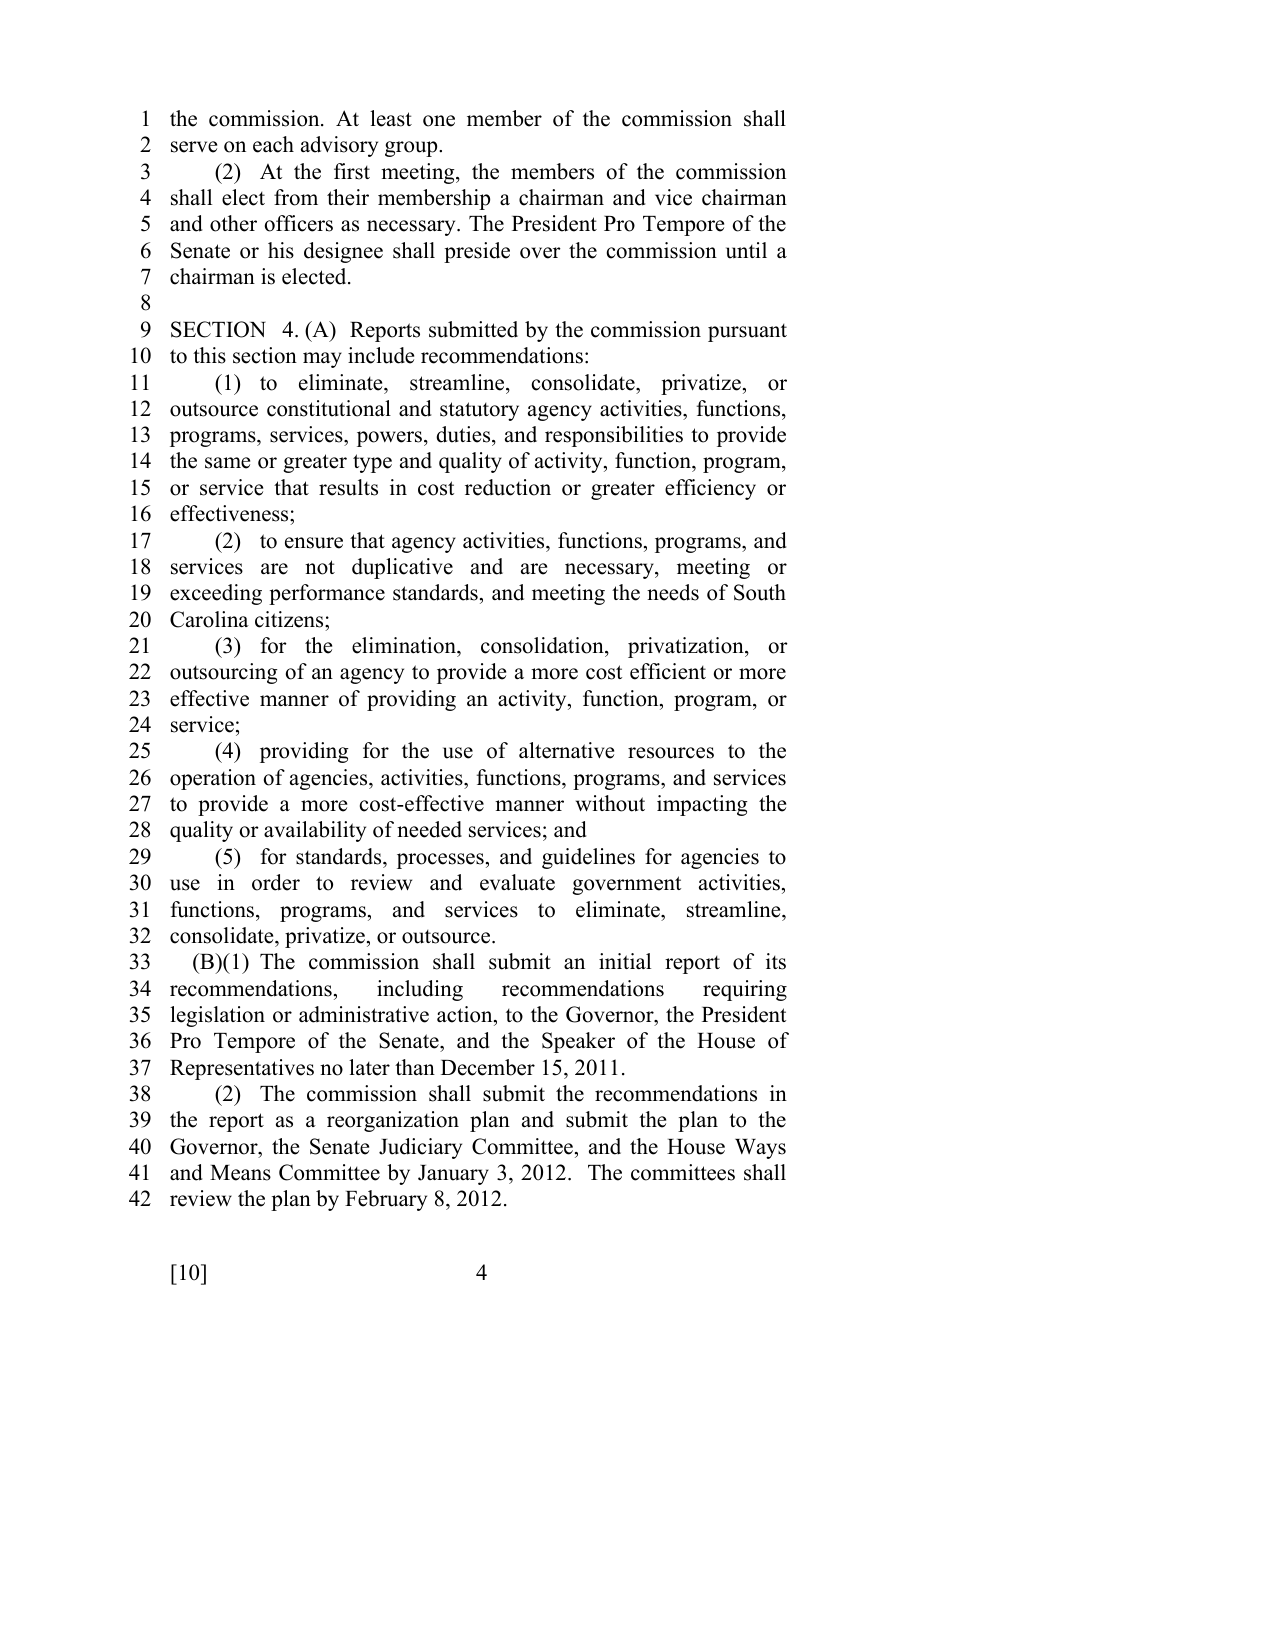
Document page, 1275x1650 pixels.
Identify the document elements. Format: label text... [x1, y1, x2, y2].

text (2) At the first meeting, the members of the commission shall elect from their membership a chairman and vice chairman and other officers as necessary. The President Pro Tempore of the Senate or his designee shall preside over the commission until a chairman is elected. [169, 158, 787, 289]
text SECTION 4. (A) Reports submitted by the commission pursuant to this section may include recommendations: [169, 316, 787, 368]
text (2) to ensure that agency activities, functions, programs, and services are not duplicative and are necessary, meeting or exceeding performance standards, and meeting the needs of South Carolina citizens; [169, 527, 787, 632]
text (2) The commission shall submit the recommendations in the report as a reorganization plan and submit the plan to the Governor, the Senate Judiciary Committee, and the House Ways and Means Committee by January 3, 2012. The committees shall review the plan by February 8, 2012. [169, 1080, 787, 1212]
text (3) for the elimination, consolidation, privatization, or outsourcing of an agency to provide a more cost efficient or more effective manner of providing an activity, function, program, or service; [169, 632, 787, 737]
text (B)(1) The commission shall submit an initial report of its recommendations, including recommendations requiring legislation or administrative action, to the Governor, the President Pro Tempore of the Senate, and the Speaker of the House of Representatives no later than December 15, 2011. [169, 948, 787, 1080]
text (4) providing for the use of alternative resources to the operation of agencies, activities, functions, programs, and services to provide a more cost-effective manner without impacting the quality or availability of needed services; and [169, 737, 787, 843]
text (1) to eliminate, streamline, consolidate, privatize, or outsource constitutional and statutory agency activities, functions, programs, services, powers, duties, and responsibilities to provide the same or greater type and quality of activity, function, program, or service that results in cost reduction or greater efficiency or effectiveness; [169, 368, 787, 527]
text (5) for standards, processes, and guidelines for agencies to use in order to review and evaluate government activities, functions, programs, and services to eliminate, streamline, consolidate, privatize, or outsource. [169, 843, 787, 948]
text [169, 105, 787, 158]
